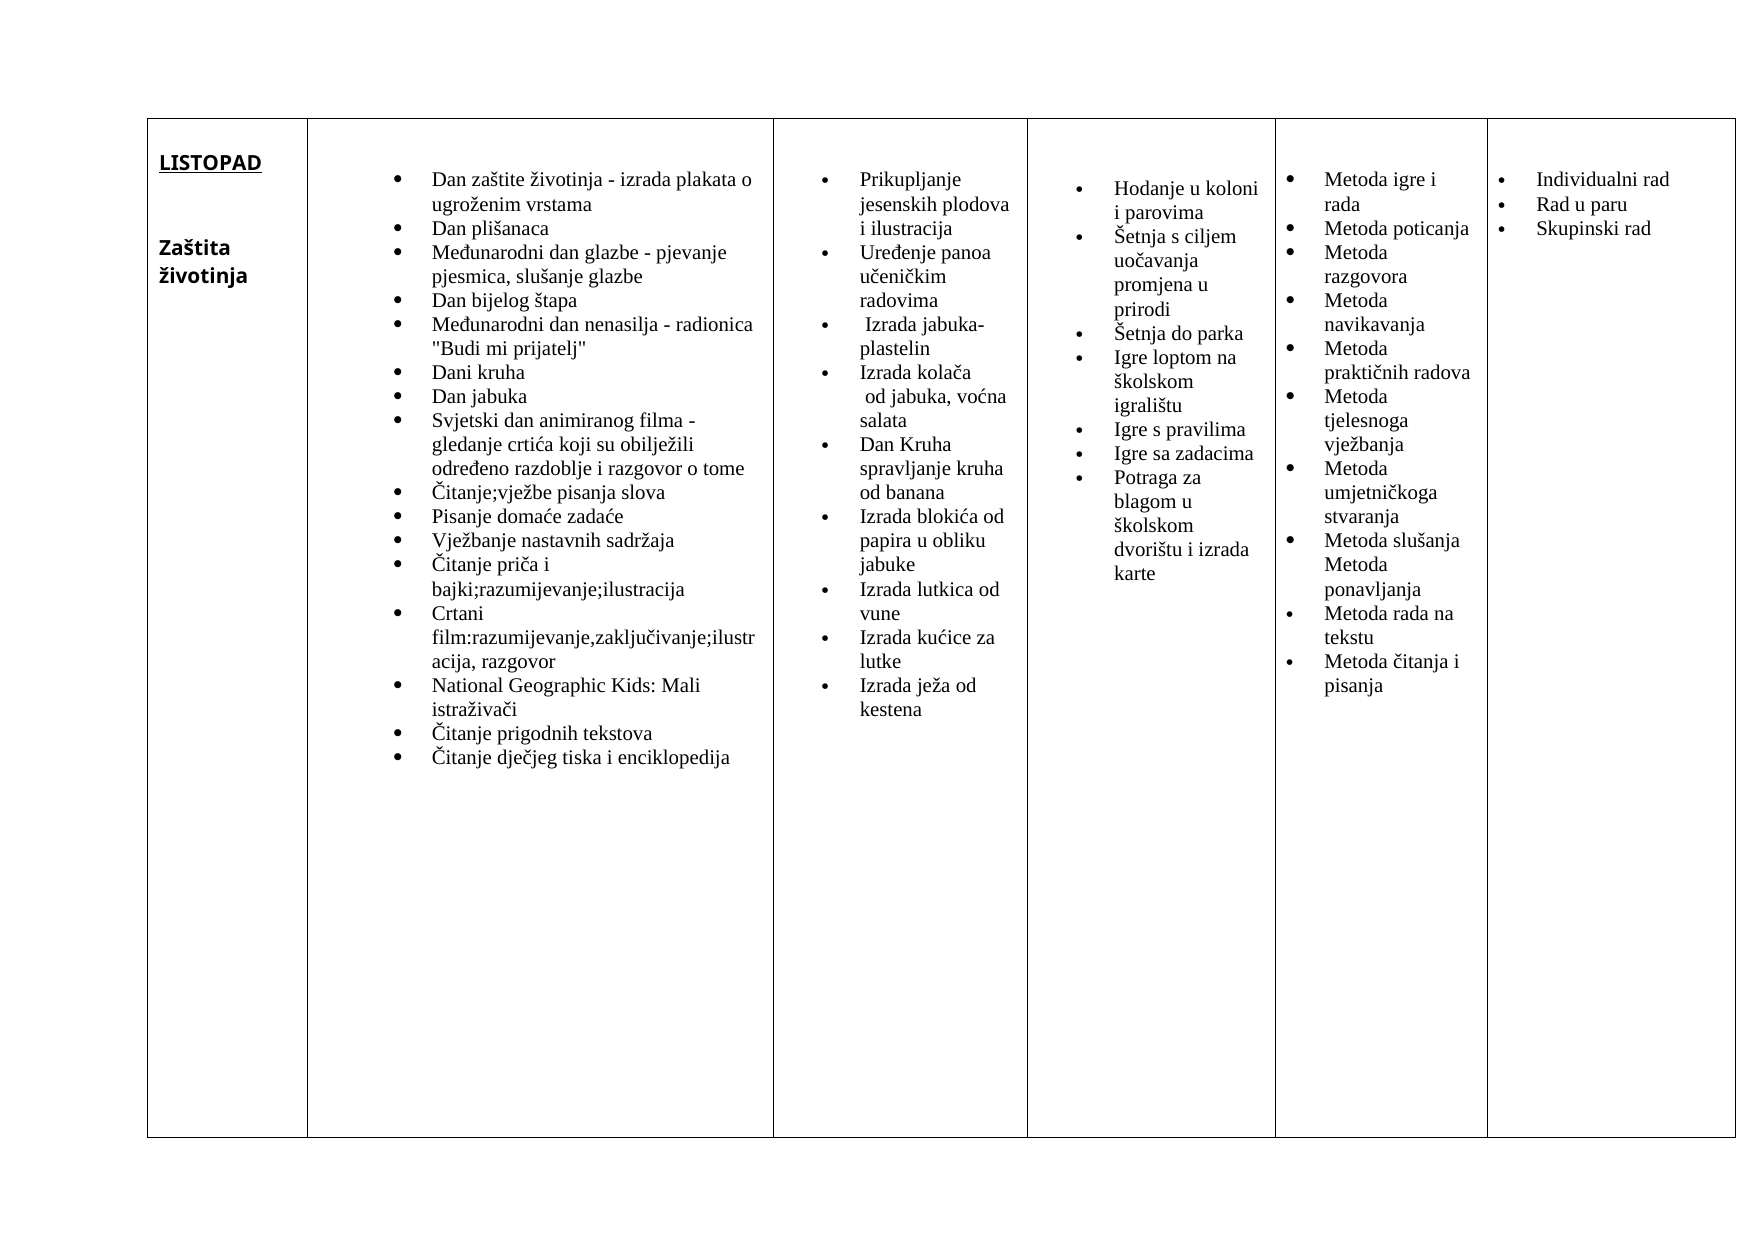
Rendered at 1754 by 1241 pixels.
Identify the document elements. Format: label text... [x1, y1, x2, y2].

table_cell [1488, 119, 1735, 1137]
table_cell LISTOPAD Zaštita životinja [148, 119, 307, 1137]
table_cell Prikupljanje jesenskih plodova i ilustracija Uređenje panoa učeničkim radovima Izrada jabuka-plastelin Izrada kolača od jabuka, voćna salata Dan Kruha spravljanje kruha od banana Izrada blokića od papira u obliku jabuke Izrada lutkica od vune Izrada kućice za lutke Izrada ježa od kestena [774, 119, 1027, 1137]
table_cell Dan zaštite životinja - izrada plakata o ugroženim vrstama Dan plišanaca Međunarodni dan glazbe - pjevanje pjesmica, slušanje glazbe Dan bijelog štapa Međunarodni dan nenasilja - radionica "Budi mi prijatelj" Dani kruha Dan jabuka Svjetski dan animiranog filma - gledanje crtića koji su obilježili određeno razdoblje i razgovor o tome Čitanje;vježbe pisanja slova Pisanje domaće zadaće Vježbanje nastavnih sadržaja Čitanje priča i bajki;razumijevanje;ilustracija Crtani film:razumijevanje,zaključivanje;ilustracija, razgovor National Geographic Kids: Mali istraživači Čitanje prigodnih tekstova Čitanje dječjeg tiska i enciklopedija [308, 119, 773, 1137]
table_cell Hodanje u koloni i parovima Šetnja s ciljem uočavanja promjena u prirodi Šetnja do parka Igre loptom na školskom igralištu Igre s pravilima Igre sa zadacima Potraga za blagom u školskom dvorištu i izrada karte [1028, 119, 1275, 1137]
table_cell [1276, 119, 1487, 1137]
